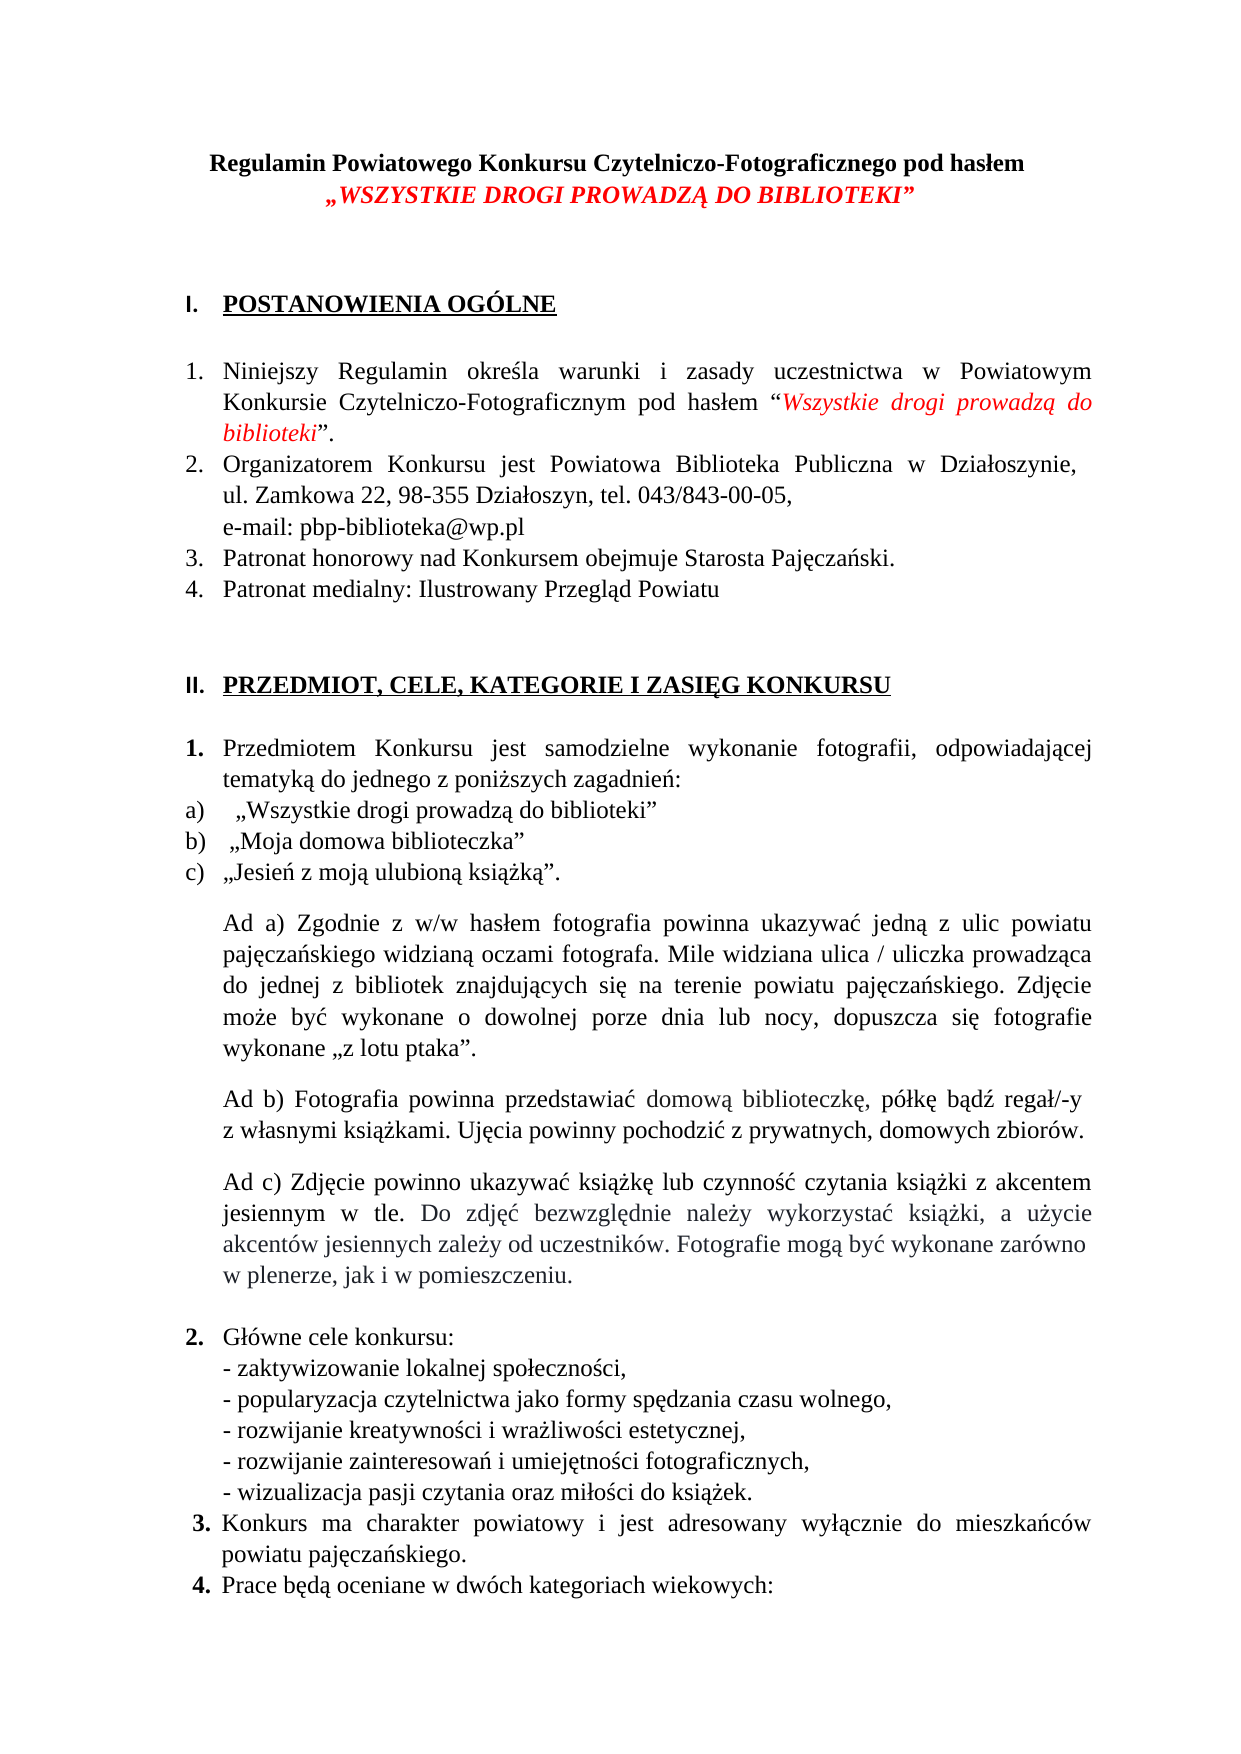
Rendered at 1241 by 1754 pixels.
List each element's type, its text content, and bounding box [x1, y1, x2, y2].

list Główne cele konkursu: [185, 1322, 1093, 1351]
text Regulamin Powiatowego Konkursu Czytelniczo-Fotograficznego pod hasłem „WSZYSTKIE DROGI PROWADZĄ DO BIBLIOTEKI” [148, 148, 1093, 209]
list - wizualizacja pasji czytania oraz miłości do książek. [223, 1477, 1093, 1506]
list POSTANOWIENIA OGÓLNE [185, 288, 1093, 319]
list Konkurs ma charakter powiatowy i jest adresowany wyłącznie do mieszkańców powiatu pajęczańskiego. [192, 1508, 1093, 1568]
list - popularyzacja czytelnictwa jako formy spędzania czasu wolnego, [223, 1384, 1093, 1413]
list Prace będą oceniane w dwóch kategoriach wiekowych: [192, 1571, 1093, 1599]
list - zaktywizowanie lokalnej społeczności, [223, 1353, 1093, 1382]
list Ad c) Zdjęcie powinno ukazywać książkę lub czynność czytania książki z akcentem jesiennym w tle. Do zdjęć bezwzględnie należy wykorzystać książki, a użycie akcentów jesiennych zależy od uczestników. Fotografie mogą być wykonane zarówno w plenerze, jak i w pomieszczeniu. [223, 1167, 1093, 1289]
list Ad b) Fotografia powinna przedstawiać domową biblioteczkę, półkę bądź regał/-y z własnymi książkami. Ujęcia powinny pochodzić z prywatnych, domowych zbiorów. [223, 1084, 1093, 1144]
list Patronat medialny: Ilustrowany Przegląd Powiatu [185, 574, 1093, 602]
list „Moja domowa biblioteczka” [185, 826, 1093, 854]
list Ad a) Zgodnie z w/w hasłem fotografia powinna ukazywać jedną z ulic powiatu pajęczańskiego widzianą oczami fotografa. Mile widziana ulica / uliczka prowadząca do jednej z bibliotek znajdujących się na terenie powiatu pajęczańskiego. Zdjęcie może być wykonane o dowolnej porze dnia lub nocy, dopuszcza się fotografie wykonane „z lotu ptaka”. [223, 908, 1093, 1061]
list e-mail: pbp-biblioteka@wp.pl [223, 512, 1093, 540]
list „Jesień z moją ulubioną książką”. [185, 857, 1093, 886]
list - rozwijanie kreatywności i wrażliwości estetycznej, [223, 1415, 1093, 1444]
list Niniejszy Regulamin określa warunki i zasady uczestnictwa w Powiatowym Konkursie Czytelniczo-Fotograficznym pod hasłem “Wszystkie drogi prowadzą do biblioteki”. [185, 356, 1093, 447]
list PRZEDMIOT, CELE, KATEGORIE I ZASIĘG KONKURSU [185, 669, 1093, 699]
list Przedmiotem Konkursu jest samodzielne wykonanie fotografii, odpowiadającej tematyką do jednego z poniższych zagadnień: [185, 733, 1093, 792]
list Organizatorem Konkursu jest Powiatowa Biblioteka Publiczna w Działoszynie, ul. Zamkowa 22, 98-355 Działoszyn, tel. 043/843-00-05, [185, 449, 1093, 509]
list „Wszystkie drogi prowadzą do biblioteki” [185, 795, 1093, 823]
list - rozwijanie zainteresowań i umiejętności fotograficznych, [223, 1446, 1093, 1475]
list Patronat honorowy nad Konkursem obejmuje Starosta Pajęczański. [185, 543, 1093, 571]
